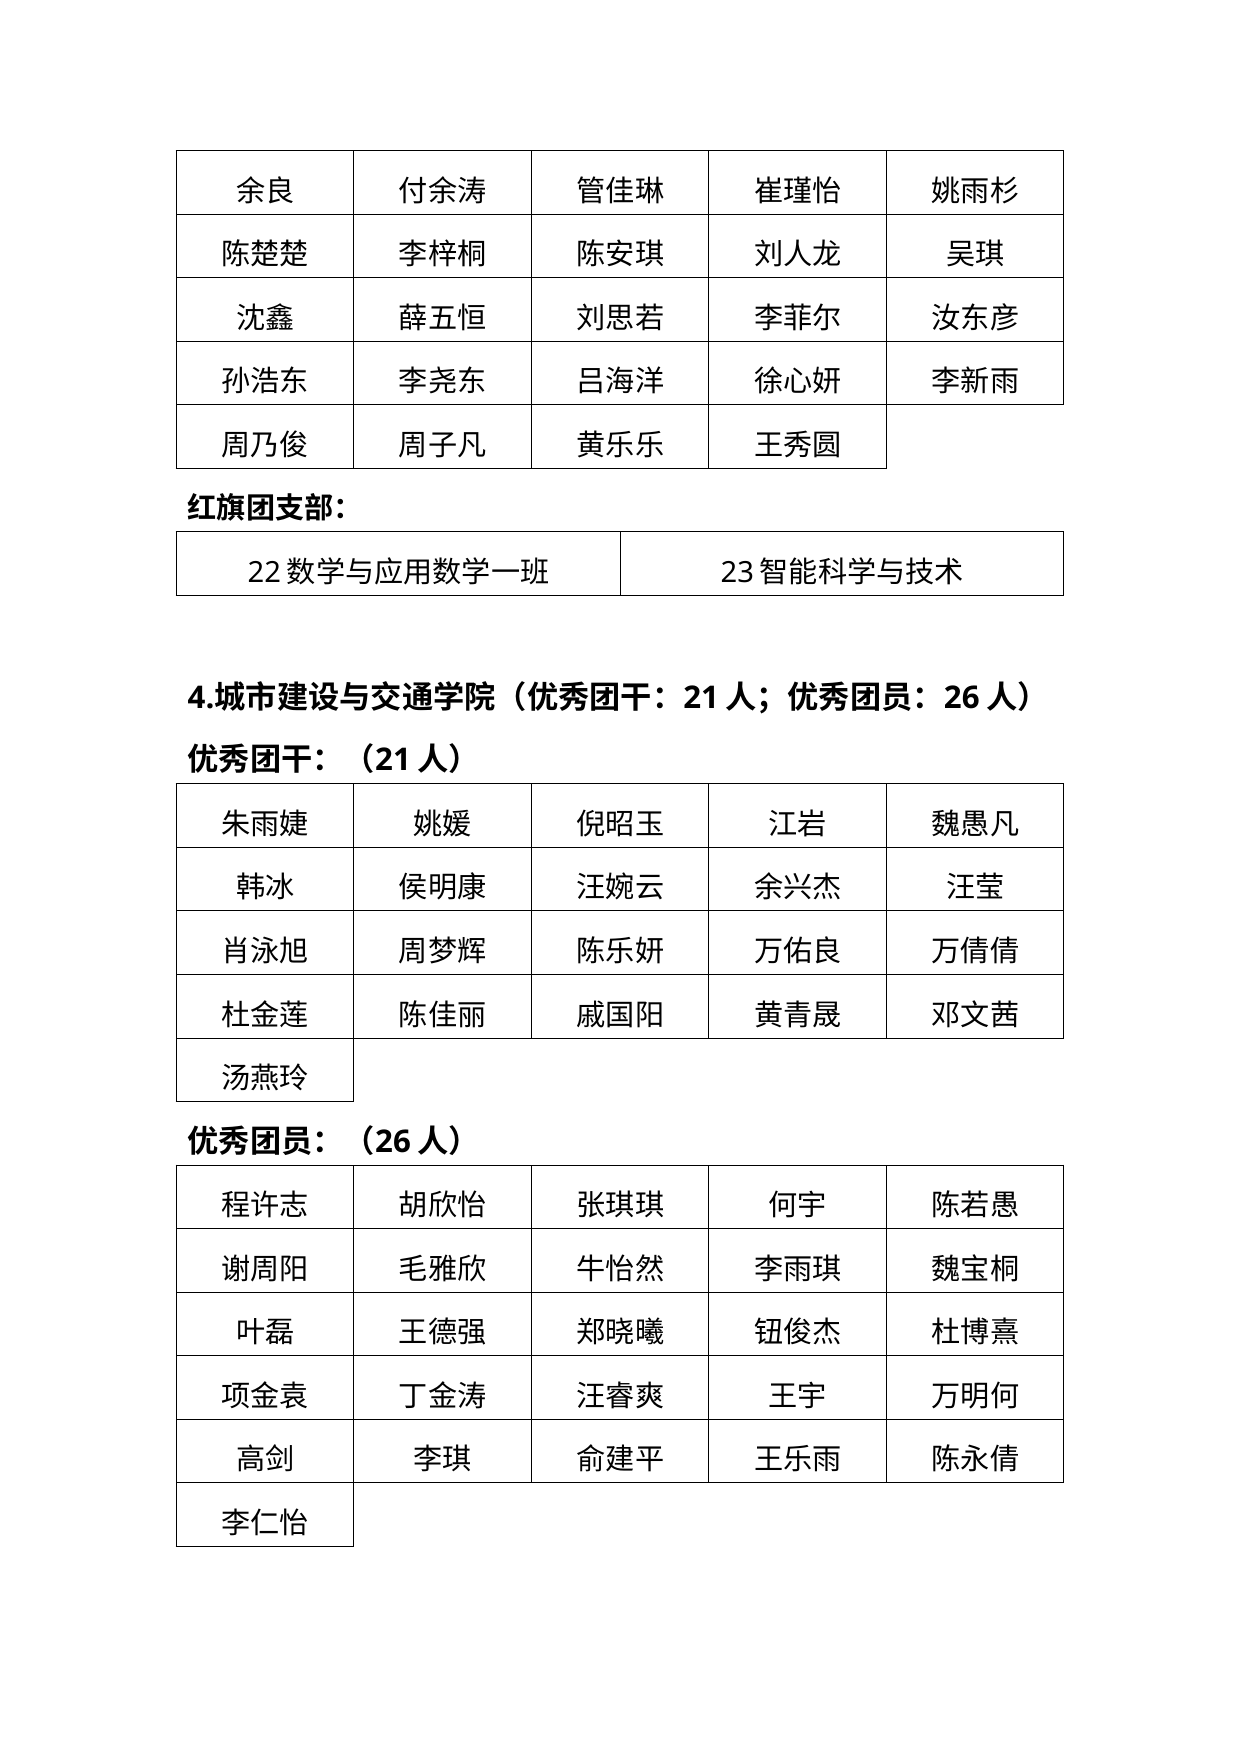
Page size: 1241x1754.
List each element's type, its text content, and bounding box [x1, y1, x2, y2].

table_cell 戚国阳 [532, 975, 708, 1037]
table_cell 陈安琪 [532, 215, 708, 277]
table_cell 李梓桐 [354, 215, 531, 277]
table_cell 管佳琳 [532, 151, 708, 213]
table_header 胡欣怡 [354, 1166, 531, 1228]
table_cell 王德强 [354, 1293, 531, 1355]
table_header 倪昭玉 [532, 784, 708, 847]
table_header 何宇 [709, 1166, 886, 1228]
table_cell 汪睿爽 [532, 1356, 708, 1419]
table_cell 崔瑾怡 [709, 151, 886, 213]
table_cell 周乃俊 [177, 405, 353, 468]
table_header 魏愚凡 [887, 784, 1063, 847]
table_cell 周子凡 [354, 405, 531, 468]
table_cell 李仁怡 [177, 1483, 353, 1546]
table_cell 牛怡然 [532, 1229, 708, 1292]
table_cell 姚雨杉 [887, 151, 1063, 213]
table_cell 韩冰 [177, 848, 353, 910]
table_cell 王乐雨 [709, 1420, 886, 1482]
table_cell 李雨琪 [709, 1229, 886, 1292]
table_cell 陈永倩 [887, 1420, 1063, 1482]
table_cell 黄乐乐 [532, 405, 708, 468]
table_cell 钮俊杰 [709, 1293, 886, 1355]
list 4.城市建设与交通学院（优秀团干：21人；优秀团员：26人） [187, 658, 1053, 721]
table_cell 刘思若 [532, 278, 708, 341]
table_cell 杜金莲 [177, 975, 353, 1037]
table_cell 叶磊 [177, 1293, 353, 1355]
table_cell 吕海洋 [532, 342, 708, 404]
table_cell 万佑良 [709, 911, 886, 974]
table_cell 李菲尔 [709, 278, 886, 341]
table_cell 刘人龙 [709, 215, 886, 277]
table_header 姚媛 [354, 784, 531, 847]
table_header 程许志 [177, 1166, 353, 1228]
table_cell 李琪 [354, 1420, 531, 1482]
table_cell 侯明康 [354, 848, 531, 910]
table_cell 谢周阳 [177, 1229, 353, 1292]
table_cell 高剑 [177, 1420, 353, 1482]
list 红旗团支部： [187, 469, 1053, 531]
table_cell 陈楚楚 [177, 215, 353, 277]
table_cell 郑晓曦 [532, 1293, 708, 1355]
table_header 张琪琪 [532, 1166, 708, 1228]
table_cell 周梦辉 [354, 911, 531, 974]
table_cell 付余涛 [354, 151, 531, 213]
table_cell 黄青晟 [709, 975, 886, 1037]
table_cell 汪莹 [887, 848, 1063, 910]
table_header 陈若愚 [887, 1166, 1063, 1228]
table_cell 王秀圆 [709, 405, 886, 468]
table_cell 项金袁 [177, 1356, 353, 1419]
table_cell 邓文茜 [887, 975, 1063, 1037]
table_cell 俞建平 [532, 1420, 708, 1482]
table_cell 孙浩东 [177, 342, 353, 404]
table_cell 李新雨 [887, 342, 1063, 404]
table_cell 陈乐妍 [532, 911, 708, 974]
table_cell 毛雅欣 [354, 1229, 531, 1292]
table_cell 徐心妍 [709, 342, 886, 404]
table_header 22数学与应用数学一班 [177, 532, 620, 595]
table_cell 余良 [177, 151, 353, 213]
table_cell 薛五恒 [354, 278, 531, 341]
table_cell 沈鑫 [177, 278, 353, 341]
text 优秀团员：（26人） [187, 1102, 1053, 1164]
table_header 朱雨婕 [177, 784, 353, 847]
table_cell 汤燕玲 [177, 1039, 353, 1101]
table_cell 余兴杰 [709, 848, 886, 910]
table_cell 李尧东 [354, 342, 531, 404]
table_cell 万倩倩 [887, 911, 1063, 974]
table_header 江岩 [709, 784, 886, 847]
table_cell 魏宝桐 [887, 1229, 1063, 1292]
text 优秀团干：（21人） [187, 721, 1053, 783]
table_cell 汝东彦 [887, 278, 1063, 341]
table_header 23智能科学与技术 [621, 532, 1063, 595]
table_cell 陈佳丽 [354, 975, 531, 1037]
table_cell 汪婉云 [532, 848, 708, 910]
table_cell 万明何 [887, 1356, 1063, 1419]
table_cell 杜博熹 [887, 1293, 1063, 1355]
table_cell 吴琪 [887, 215, 1063, 277]
table_cell 肖泳旭 [177, 911, 353, 974]
table_cell 丁金涛 [354, 1356, 531, 1419]
table_cell 王宇 [709, 1356, 886, 1419]
